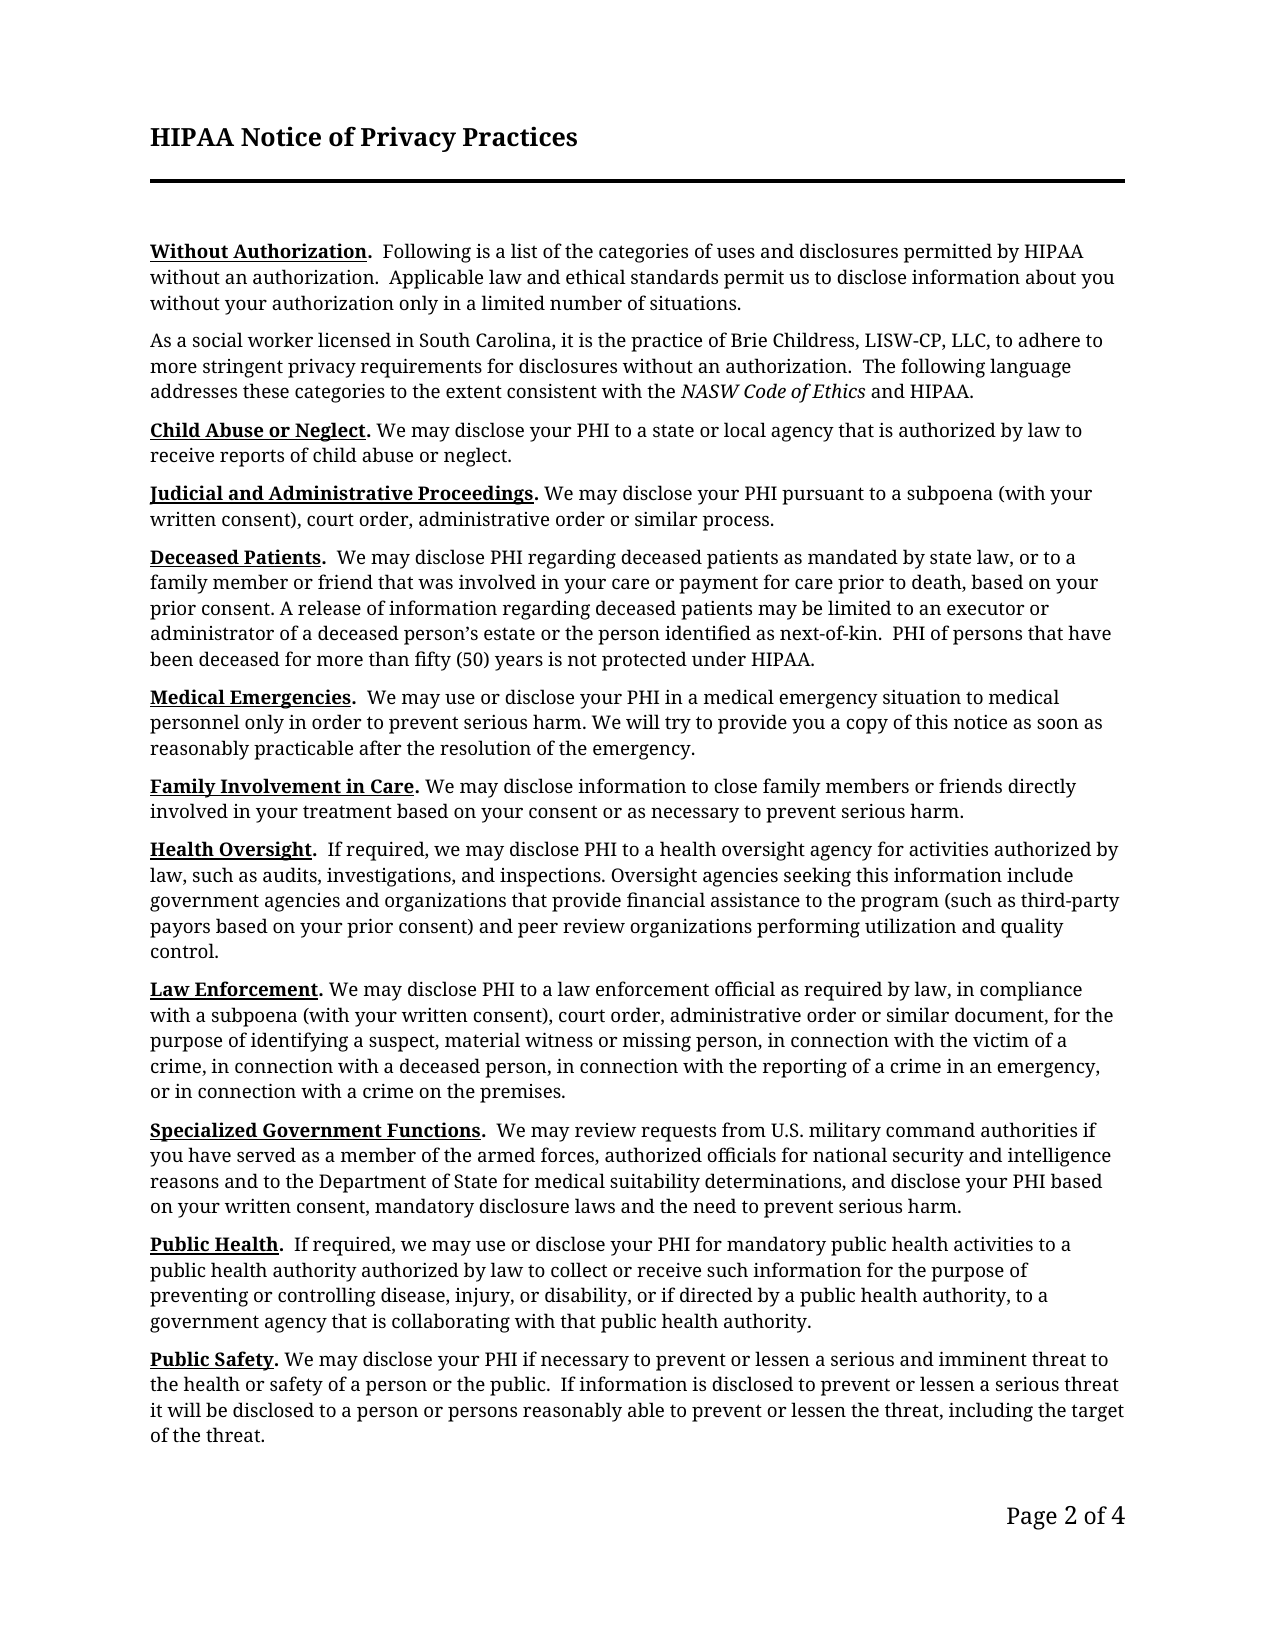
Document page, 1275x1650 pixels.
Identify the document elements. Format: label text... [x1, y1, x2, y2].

text Child Abuse or Neglect. We may disclose your PHI to a state or local agency that is authorized by law to receive reports of child abuse or neglect. [150, 417, 1125, 468]
text Judicial and Administrative Proceedings. We may disclose your PHI pursuant to a subpoena (with your written consent), court order, administrative order or similar process. [150, 480, 1125, 531]
text Law Enforcement. We may disclose PHI to a law enforcement official as required by law, in compliance with a subpoena (with your written consent), court order, administrative order or similar document, for the purpose of identifying a suspect, material witness or missing person, in connection with the victim of a crime, in connection with a deceased person, in connection with the reporting of a crime in an emergency, or in connection with a crime on the premises. [150, 977, 1125, 1104]
text Public Health. If required, we may use or disclose your PHI for mandatory public health activities to a public health authority authorized by law to collect or receive such information for the purpose of preventing or controlling disease, injury, or disability, or if directed by a public health authority, to a government agency that is collaborating with that public health authority. [150, 1231, 1125, 1333]
text As a social worker licensed in South Carolina, it is the practice of Brie Childress, LISW-CP, LLC, to adhere to more stringent privacy requirements for disclosures without an authorization. The following language addresses these categories to the extent consistent with the NASW Code of Ethics and HIPAA. [150, 328, 1125, 404]
text Health Oversight. If required, we may disclose PHI to a health oversight agency for activities authorized by law, such as audits, investigations, and inspections. Oversight agencies seeking this information include government agencies and organizations that provide financial assistance to the program (such as third-party payors based on your prior consent) and peer review organizations performing utilization and quality control. [150, 837, 1125, 964]
text Medical Emergencies. We may use or disclose your PHI in a medical emergency situation to medical personnel only in order to prevent serious harm. We will try to provide you a copy of this notice as soon as reasonably practicable after the resolution of the emergency. [150, 684, 1125, 761]
text Specialized Government Functions. We may review requests from U.S. military command authorities if you have served as a member of the armed forces, authorized officials for national security and intelligence reasons and to the Department of State for medical suitability determinations, and disclose your PHI based on your written consent, mandatory disclosure laws and the need to prevent serious harm. [150, 1117, 1125, 1219]
text Family Involvement in Care. We may disclose information to close family members or friends directly involved in your treatment based on your consent or as necessary to prevent serious harm. [150, 773, 1125, 824]
text Deceased Patients. We may disclose PHI regarding deceased patients as mandated by state law, or to a family member or friend that was involved in your care or payment for care prior to death, based on your prior consent. A release of information regarding deceased patients may be limited to an executor or administrator of a deceased person’s estate or the person identified as next-of-kin. PHI of persons that have been deceased for more than fifty (50) years is not protected under HIPAA. [150, 544, 1125, 672]
text Public Safety. We may disclose your PHI if necessary to prevent or lessen a serious and imminent threat to the health or safety of a person or the public. If information is disclosed to prevent or lessen a serious threat it will be disclosed to a person or persons reasonably able to prevent or lessen the threat, including the target of the threat. [150, 1346, 1125, 1448]
text Without Authorization. Following is a list of the categories of uses and disclosures permitted by HIPAA without an authorization. Applicable law and ethical standards permit us to disclose information about you without your authorization only in a limited number of situations. [150, 239, 1125, 315]
